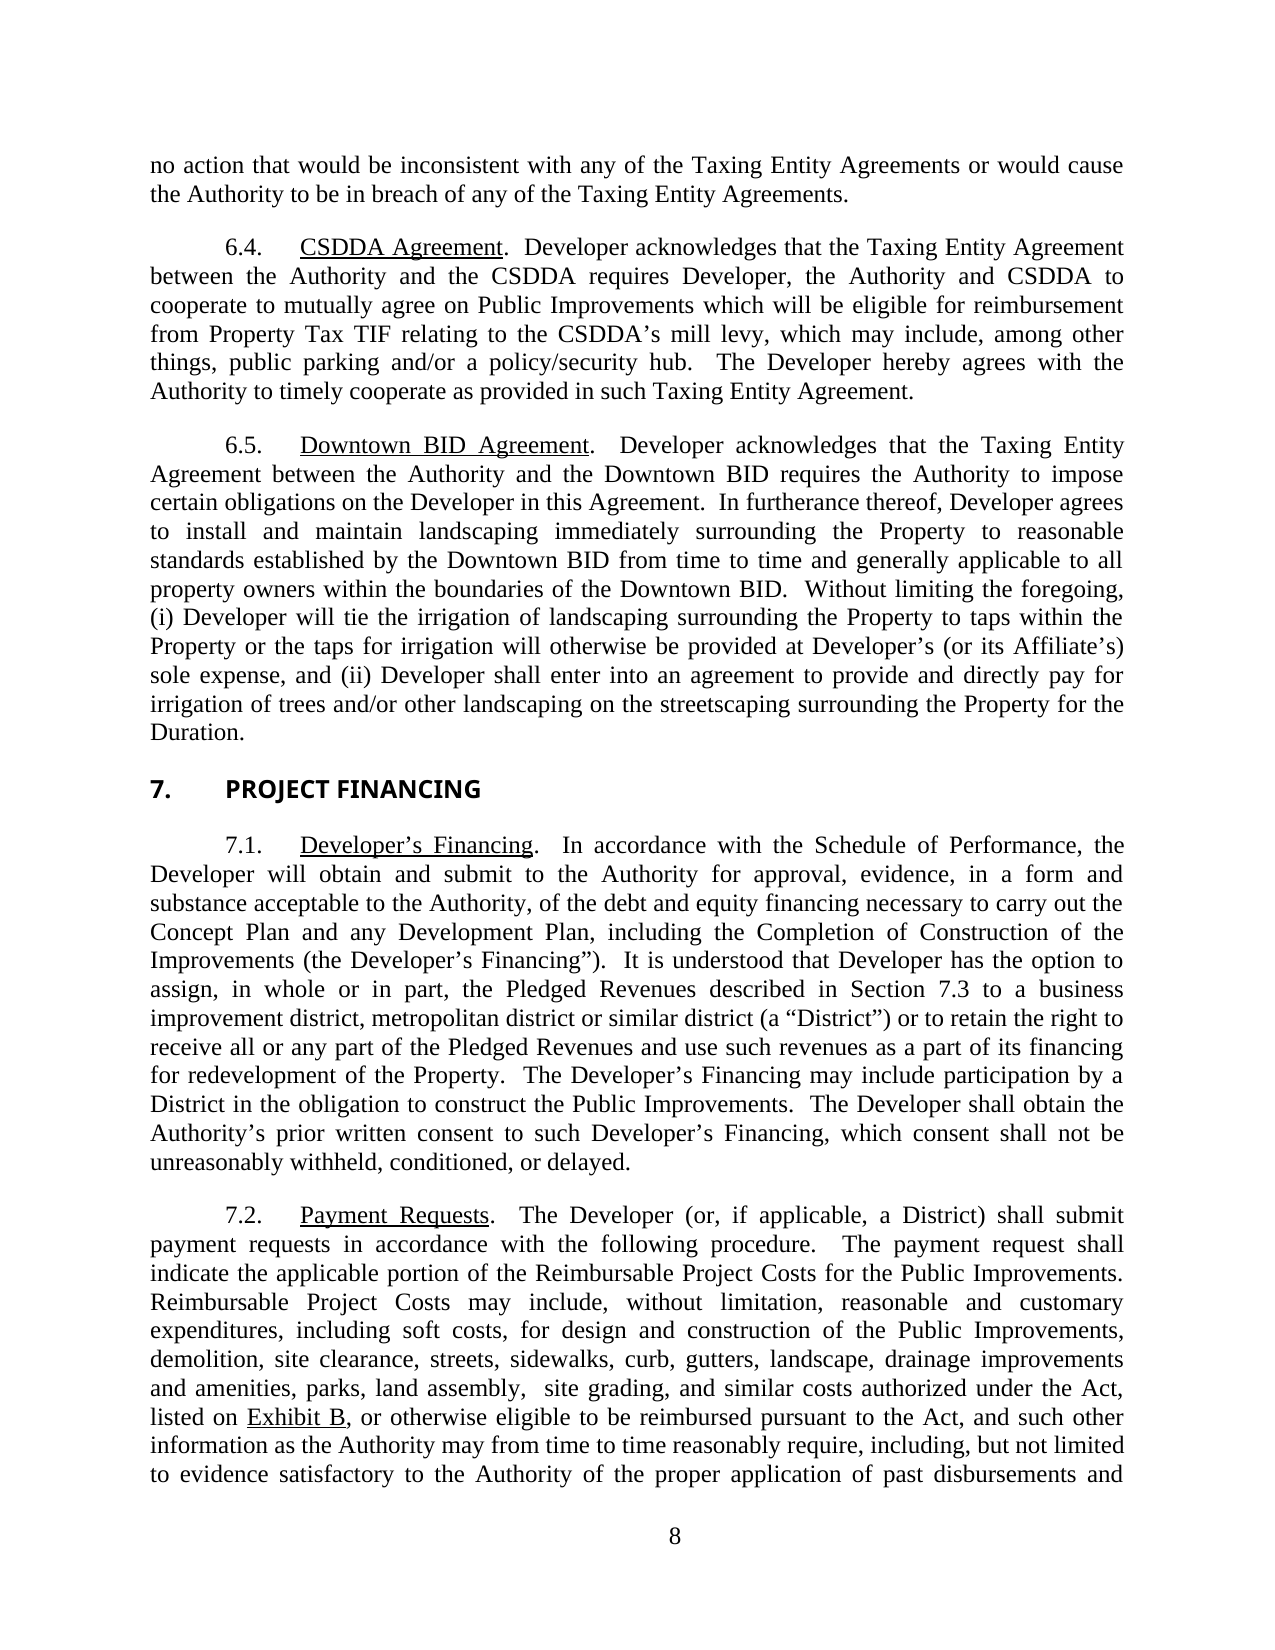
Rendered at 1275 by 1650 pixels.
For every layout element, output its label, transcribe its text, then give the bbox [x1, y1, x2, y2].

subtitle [150, 1200, 1125, 1488]
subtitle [150, 150, 1125, 207]
subtitle CSDDA Agreement. Developer acknowledges that the Taxing Entity Agreement between the Authority and the CSDDA requires Developer, the Authority and CSDDA to cooperate to mutually agree on Public Improvements which will be eligible for reimbursement from Property Tax TIF relating to the CSDDA’s mill levy, which may include, among other things, public parking and/or a policy/security hub. The Developer hereby agrees with the Authority to timely cooperate as provided in such Taxing Entity Agreement. [150, 232, 1125, 405]
subtitle Developer’s Financing. In accordance with the Schedule of Performance, the Developer will obtain and submit to the Authority for approval, evidence, in a form and substance acceptable to the Authority, of the debt and equity financing necessary to carry out the Concept Plan and any Development Plan, including the Completion of Construction of the Improvements (the Developer’s Financing”). It is understood that Developer has the option to assign, in whole or in part, the Pledged Revenues described in Section 7.3 to a business improvement district, metropolitan district or similar district (a “District”) or to retain the right to receive all or any part of the Pledged Revenues and use such revenues as a part of its financing for redevelopment of the Property. The Developer’s Financing may include participation by a District in the obligation to construct the Public Improvements. The Developer shall obtain the Authority’s prior written consent to such Developer’s Financing, which consent shall not be unreasonably withheld, conditioned, or delayed. [150, 830, 1125, 1175]
subtitle Downtown BID Agreement. Developer acknowledges that the Taxing Entity Agreement between the Authority and the Downtown BID requires the Authority to impose certain obligations on the Developer in this Agreement. In furtherance thereof, Developer agrees to install and maintain landscaping immediately surrounding the Property to reasonable standards established by the Downtown BID from time to time and generally applicable to all property owners within the boundaries of the Downtown BID. Without limiting the foregoing, (i) Developer will tie the irrigation of landscaping surrounding the Property to taps within the Property or the taps for irrigation will otherwise be provided at Developer’s (or its Affiliate’s) sole expense, and (ii) Developer shall enter into an agreement to provide and directly pay for irrigation of trees and/or other landscaping on the streetscaping surrounding the Property for the Duration. [150, 430, 1125, 746]
subtitle PROJECT FINANCING [150, 771, 1125, 805]
